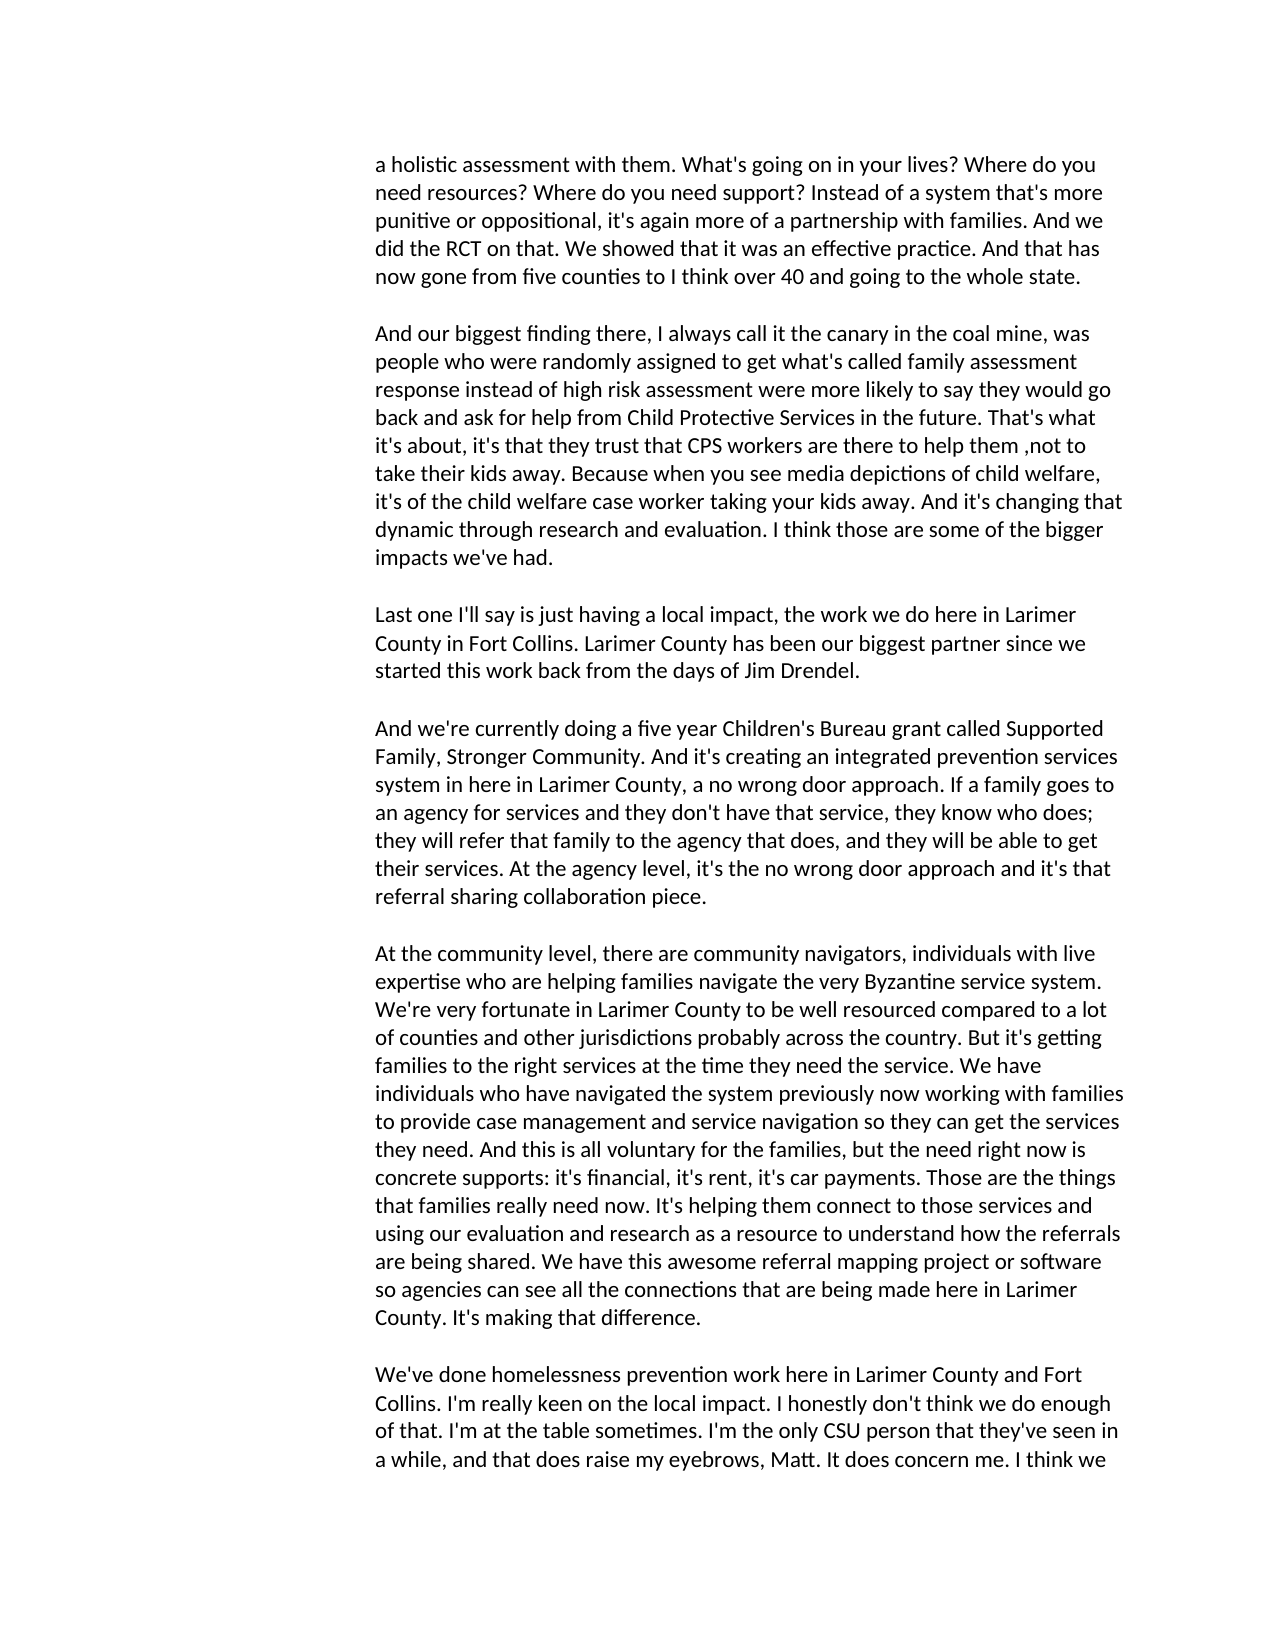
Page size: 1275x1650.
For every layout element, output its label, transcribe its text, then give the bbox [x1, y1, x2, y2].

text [150, 150, 1125, 290]
text And we're currently doing a five year Children's Bureau grant called Supported Family, Stronger Community. And it's creating an integrated prevention services system in here in Larimer County, a no wrong door approach. If a family goes to an agency for services and they don't have that service, they know who does; they will refer that family to the agency that does, and they will be able to get their services. At the agency level, it's the no wrong door approach and it's that referral sharing collaboration piece. [150, 714, 1125, 910]
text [150, 1361, 1125, 1473]
text And our biggest finding there, I always call it the canary in the coal mine, was people who were randomly assigned to get what's called family assessment response instead of high risk assessment were more likely to say they would go back and ask for help from Child Protective Services in the future. That's what it's about, it's that they trust that CPS workers are there to help them ,not to take their kids away. Because when you see media depictions of child welfare, it's of the child welfare case worker taking your kids away. And it's changing that dynamic through research and evaluation. I think those are some of the bigger impacts we've had. [150, 319, 1125, 571]
text Last one I'll say is just having a local impact, the work we do here in Larimer County in Fort Collins. Larimer County has been our biggest partner since we started this work back from the days of Jim Drendel. [150, 601, 1125, 685]
text At the community level, there are community navigators, individuals with live expertise who are helping families navigate the very Byzantine service system. We're very fortunate in Larimer County to be well resourced compared to a lot of counties and other jurisdictions probably across the country. But it's getting families to the right services at the time they need the service. We have individuals who have navigated the system previously now working with families to provide case management and service navigation so they can get the services they need. And this is all voluntary for the families, but the need right now is concrete supports: it's financial, it's rent, it's car payments. Those are the things that families really need now. It's helping them connect to those services and using our evaluation and research as a resource to understand how the referrals are being shared. We have this awesome referral mapping project or software so agencies can see all the connections that are being made here in Larimer County. It's making that difference. [150, 939, 1125, 1331]
